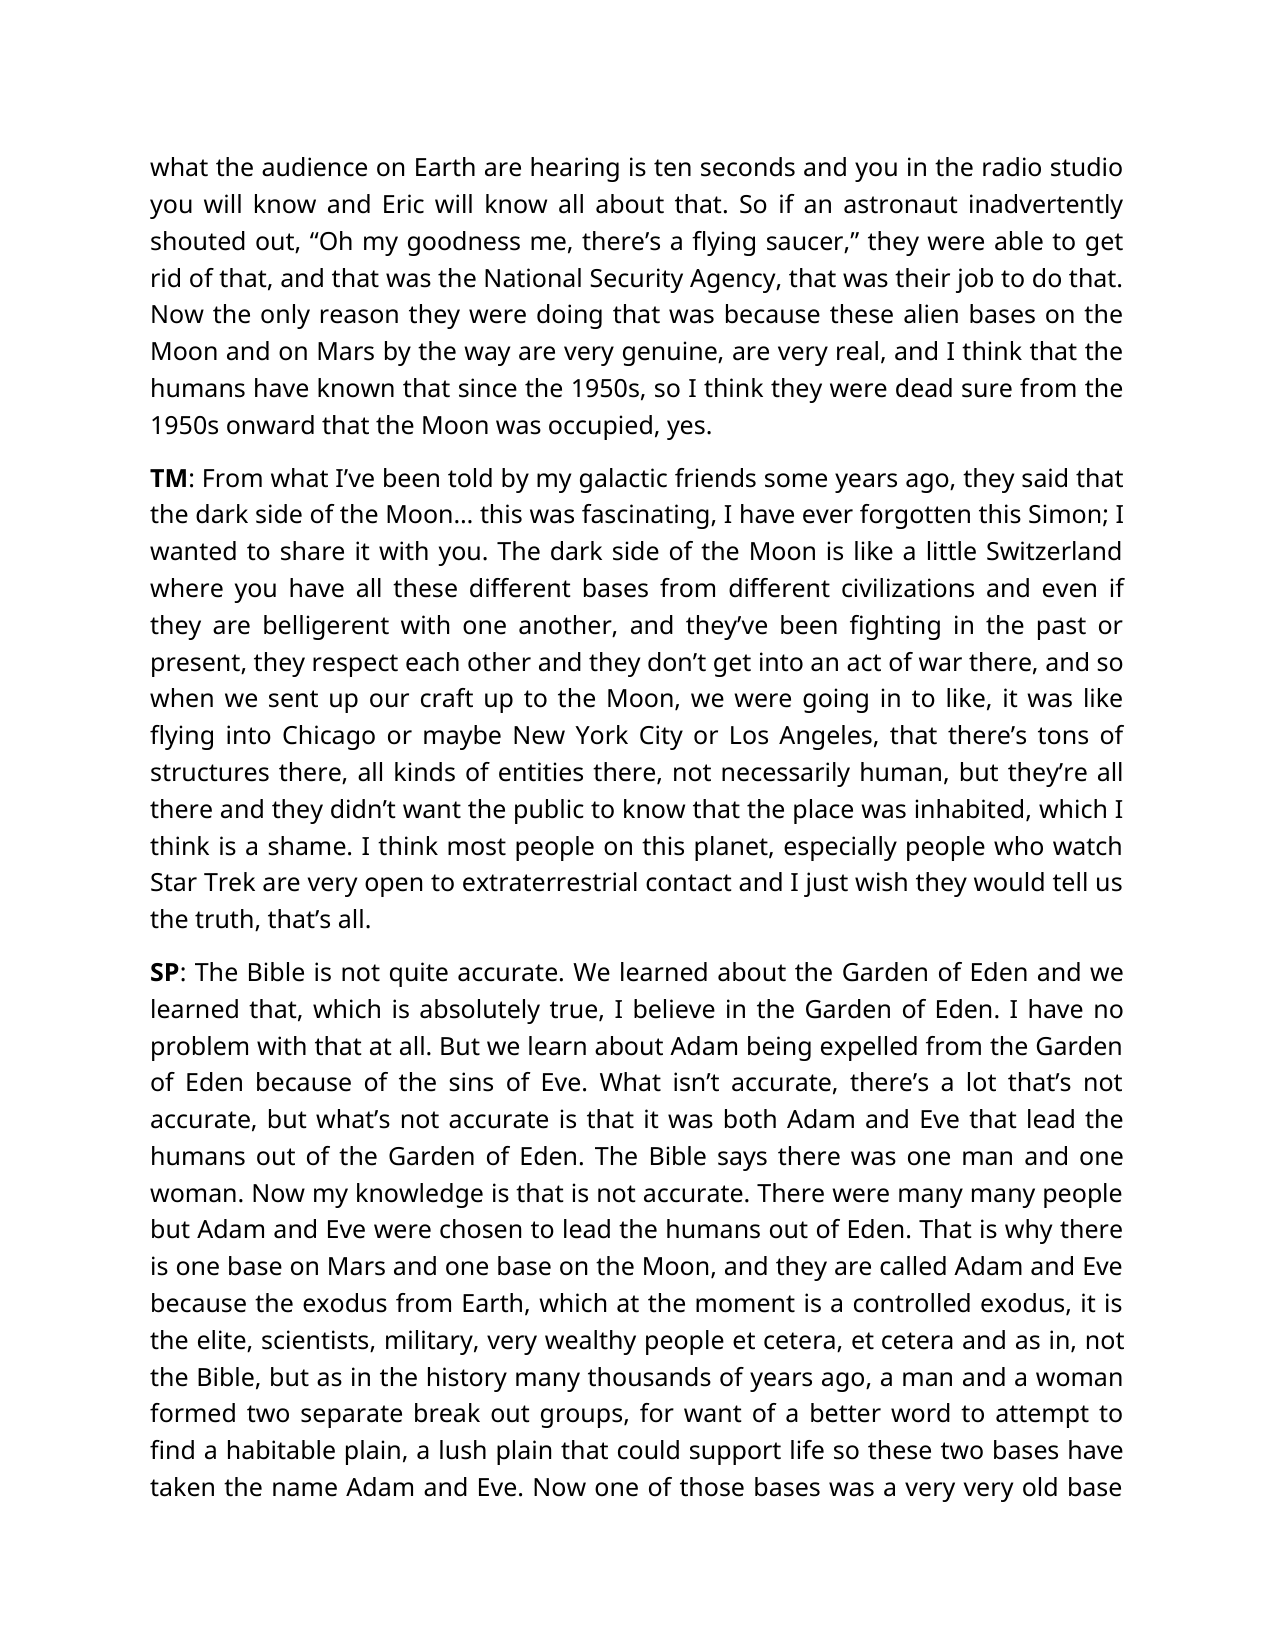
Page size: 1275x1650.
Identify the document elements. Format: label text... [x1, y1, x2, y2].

text TM: From what I’ve been told by my galactic friends some years ago, they said that the dark side of the Moon… this was fascinating, I have ever forgotten this Simon; I wanted to share it with you. The dark side of the Moon is like a little Switzerland where you have all these different bases from different civilizations and even if they are belligerent with one another, and they’ve been fighting in the past or present, they respect each other and they don’t get into an act of war there, and so when we sent up our craft up to the Moon, we were going in to like, it was like flying into Chicago or maybe New York City or Los Angeles, that there’s tons of structures there, all kinds of entities there, not necessarily human, but they’re all there and they didn’t want the public to know that the place was inhabited, which I think is a shame. I think most people on this planet, especially people who watch Star Trek are very open to extraterrestrial contact and I just wish they would tell us the truth, that’s all. [150, 460, 1125, 936]
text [150, 955, 1125, 1503]
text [150, 150, 1125, 441]
